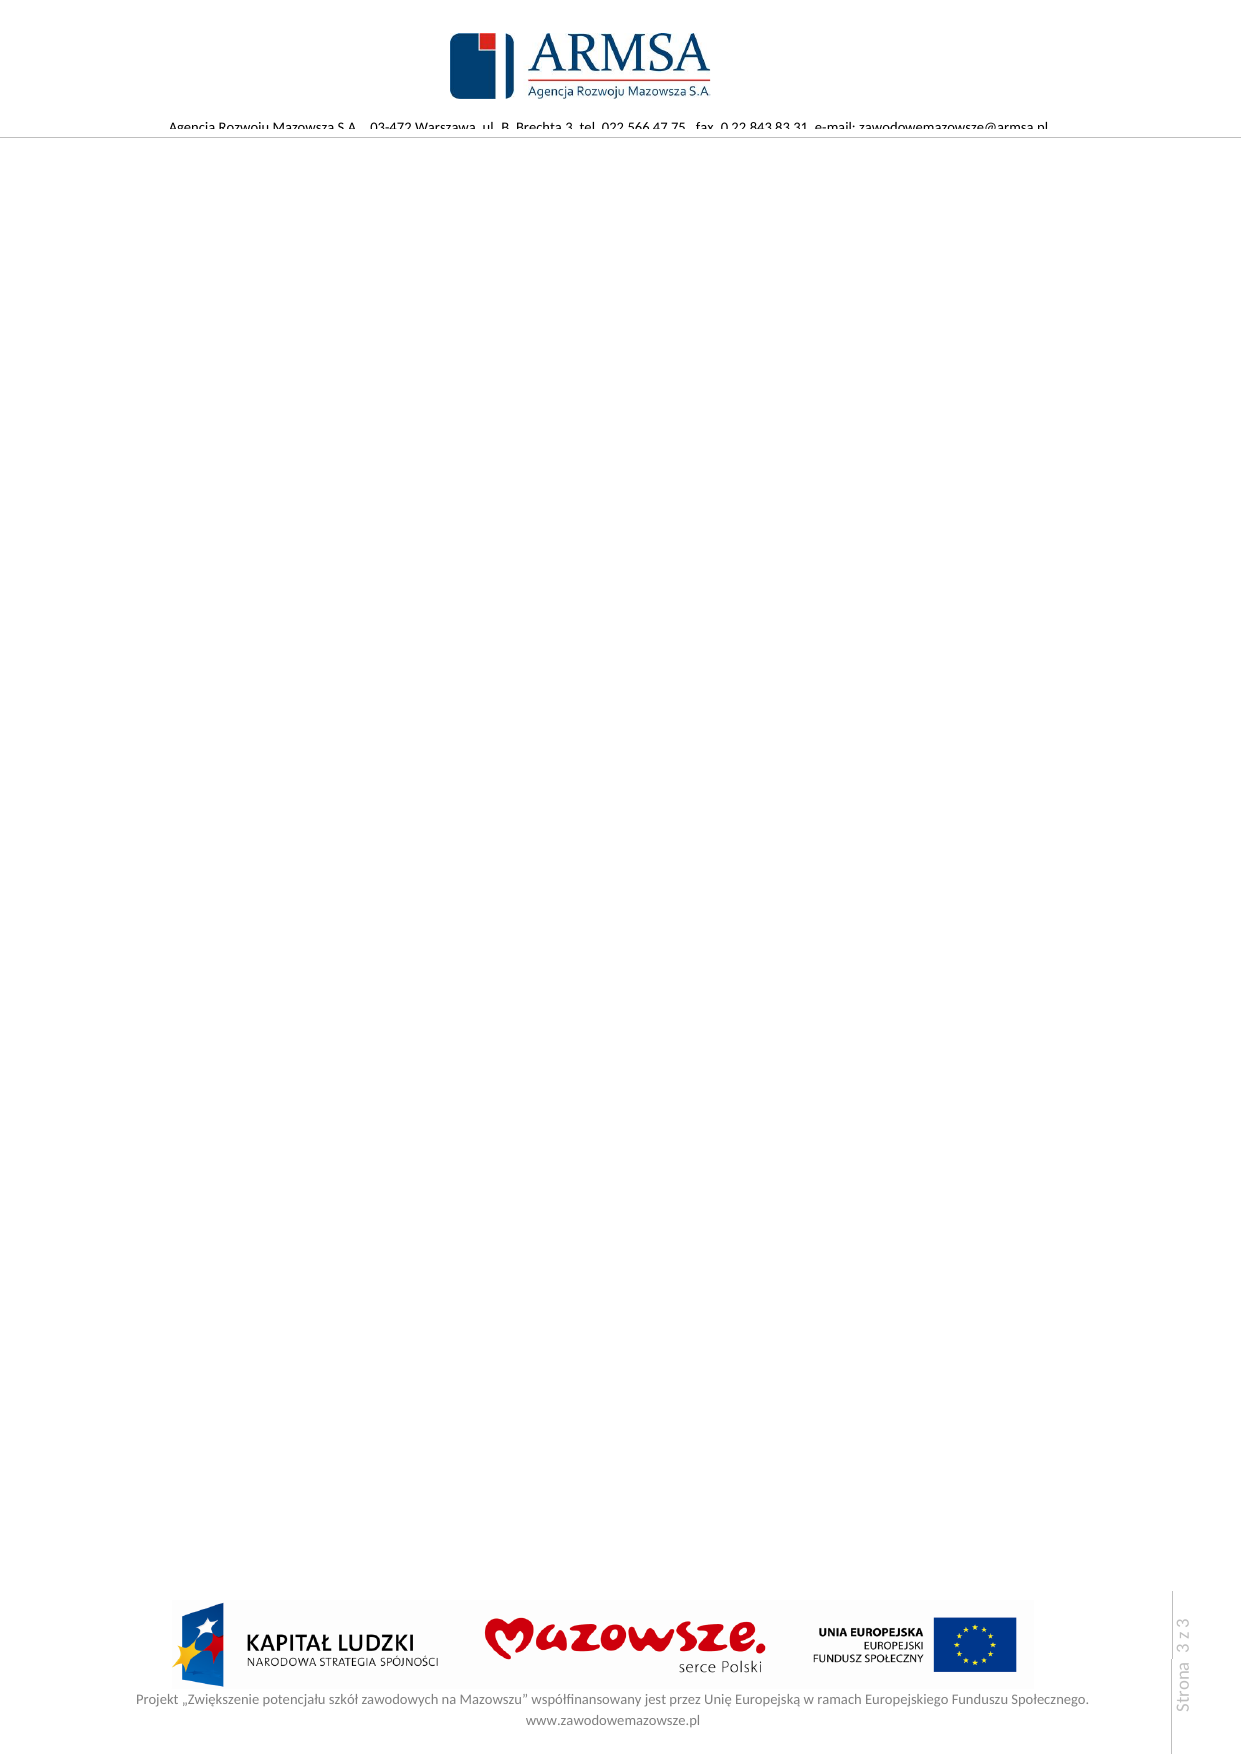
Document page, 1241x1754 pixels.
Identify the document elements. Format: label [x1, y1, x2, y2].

picture [450, 33, 711, 99]
picture [171, 1600, 1034, 1689]
